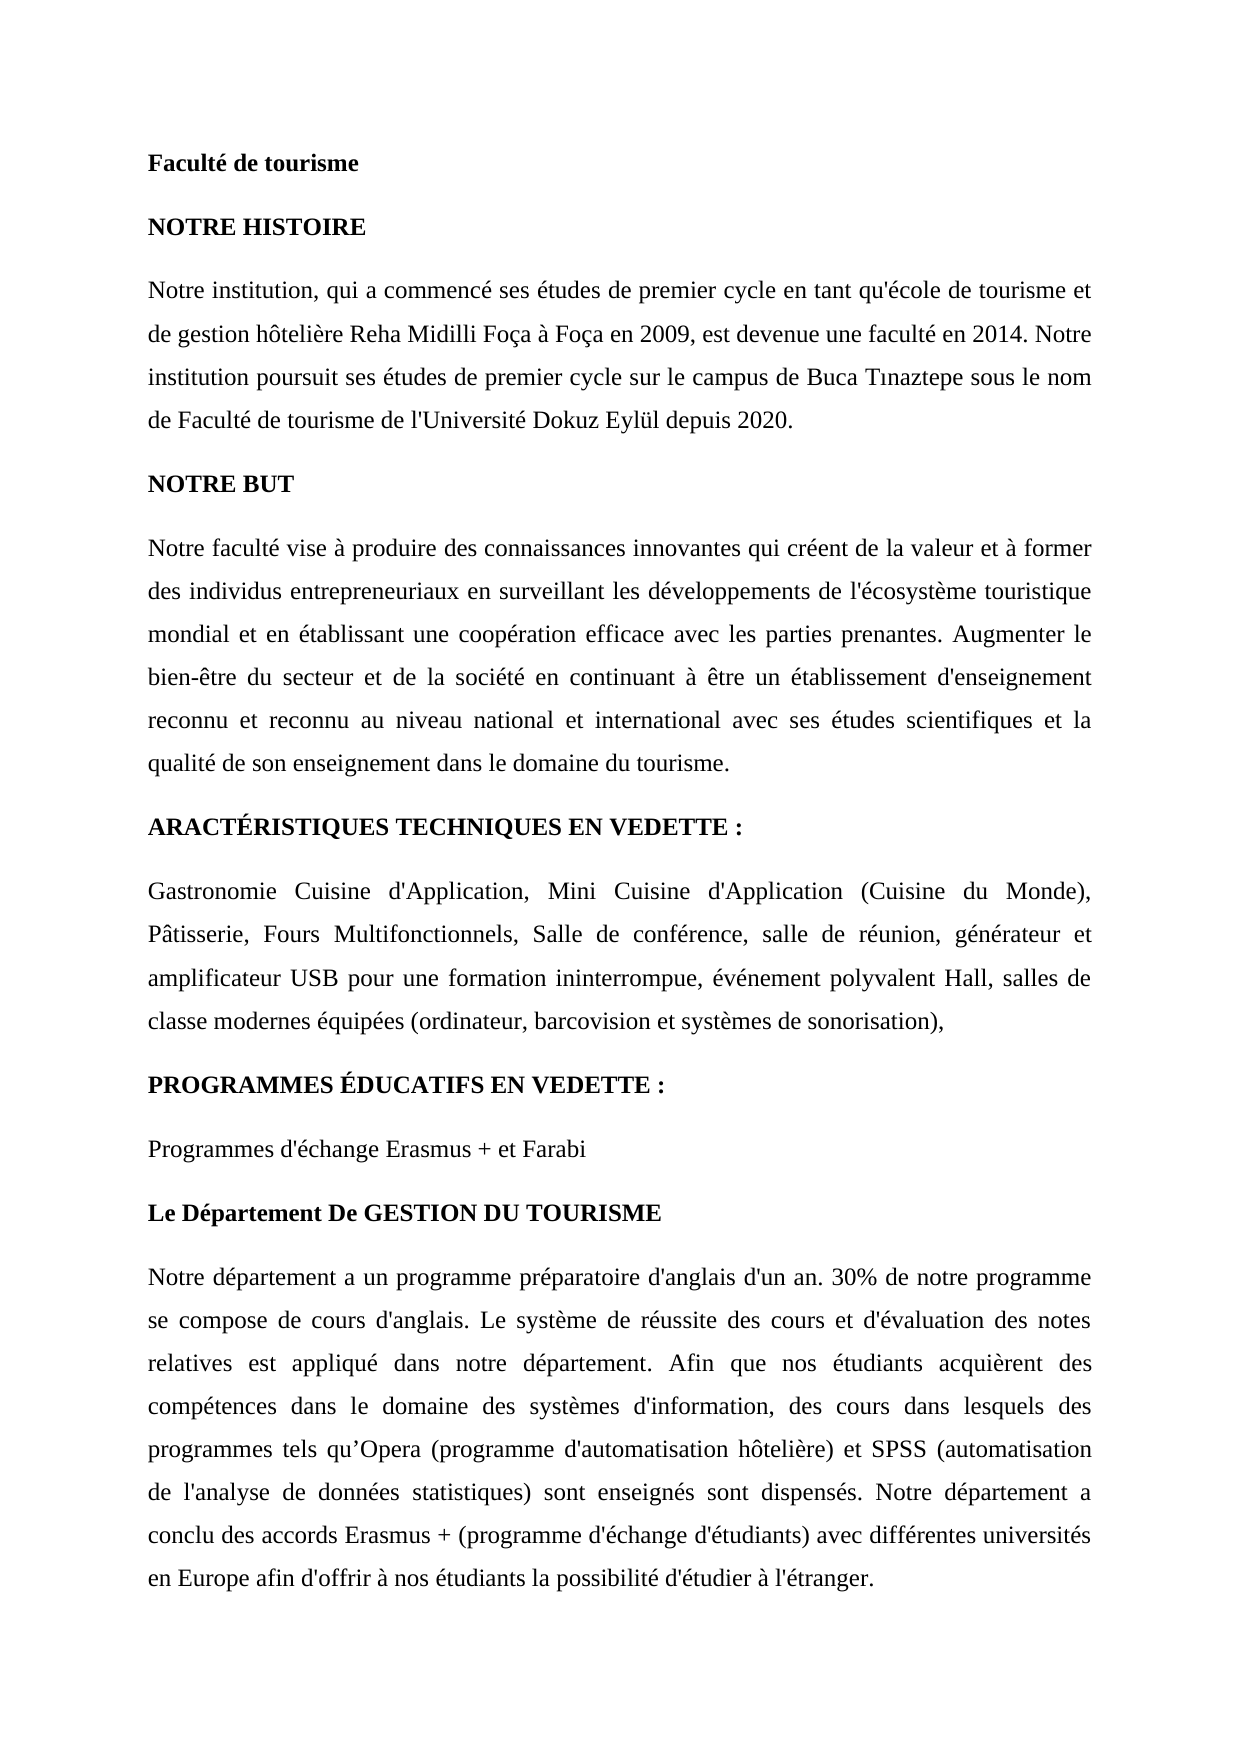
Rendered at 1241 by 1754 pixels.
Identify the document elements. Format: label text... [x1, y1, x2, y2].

text Faculté de tourisme [148, 148, 1093, 176]
text ARACTÉRISTIQUES TECHNIQUES EN VEDETTE : [148, 812, 1093, 841]
text PROGRAMMES ÉDUCATIFS EN VEDETTE : [148, 1070, 1093, 1098]
text NOTRE BUT [148, 469, 1093, 498]
text Notre faculté vise à produire des connaissances innovantes qui créent de la valeur et à former des individus entrepreneuriaux en surveillant les développements de l'écosystème touristique mondial et en établissant une coopération efficace avec les parties prenantes. Augmenter le bien-être du secteur et de la société en continuant à être un établissement d'enseignement reconnu et reconnu au niveau national et international avec ses études scientifiques et la qualité de son enseignement dans le domaine du tourisme. [148, 533, 1093, 777]
text Notre institution, qui a commencé ses études de premier cycle en tant qu'école de tourisme et de gestion hôtelière Reha Midilli Foça à Foça en 2009, est devenue une faculté en 2014. Notre institution poursuit ses études de premier cycle sur le campus de Buca Tınaztepe sous le nom de Faculté de tourisme de l'Université Dokuz Eylül depuis 2020. [148, 276, 1093, 434]
text Programmes d'échange Erasmus + et Farabi [148, 1134, 1093, 1162]
text Le Département De GESTION DU TOURISME [148, 1198, 1093, 1226]
text Notre département a un programme préparatoire d'anglais d'un an. 30% de notre programme se compose de cours d'anglais. Le système de réussite des cours et d'évaluation des notes relatives est appliqué dans notre département. Afin que nos étudiants acquièrent des compétences dans le domaine des systèmes d'information, des cours dans lesquels des programmes tels qu’Opera (programme d'automatisation hôtelière) et SPSS (automatisation de l'analyse de données statistiques) sont enseignés sont dispensés. Notre département a conclu des accords Erasmus + (programme d'échange d'étudiants) avec différentes universités en Europe afin d'offrir à nos étudiants la possibilité d'étudier à l'étranger. [148, 1262, 1093, 1592]
text Gastronomie Cuisine d'Application, Mini Cuisine d'Application (Cuisine du Monde), Pâtisserie, Fours Multifonctionnels, Salle de conférence, salle de réunion, générateur et amplificateur USB pour une formation ininterrompue, événement polyvalent Hall, salles de classe modernes équipées (ordinateur, barcovision et systèmes de sonorisation), [148, 876, 1093, 1034]
text NOTRE HISTOIRE [148, 212, 1093, 240]
